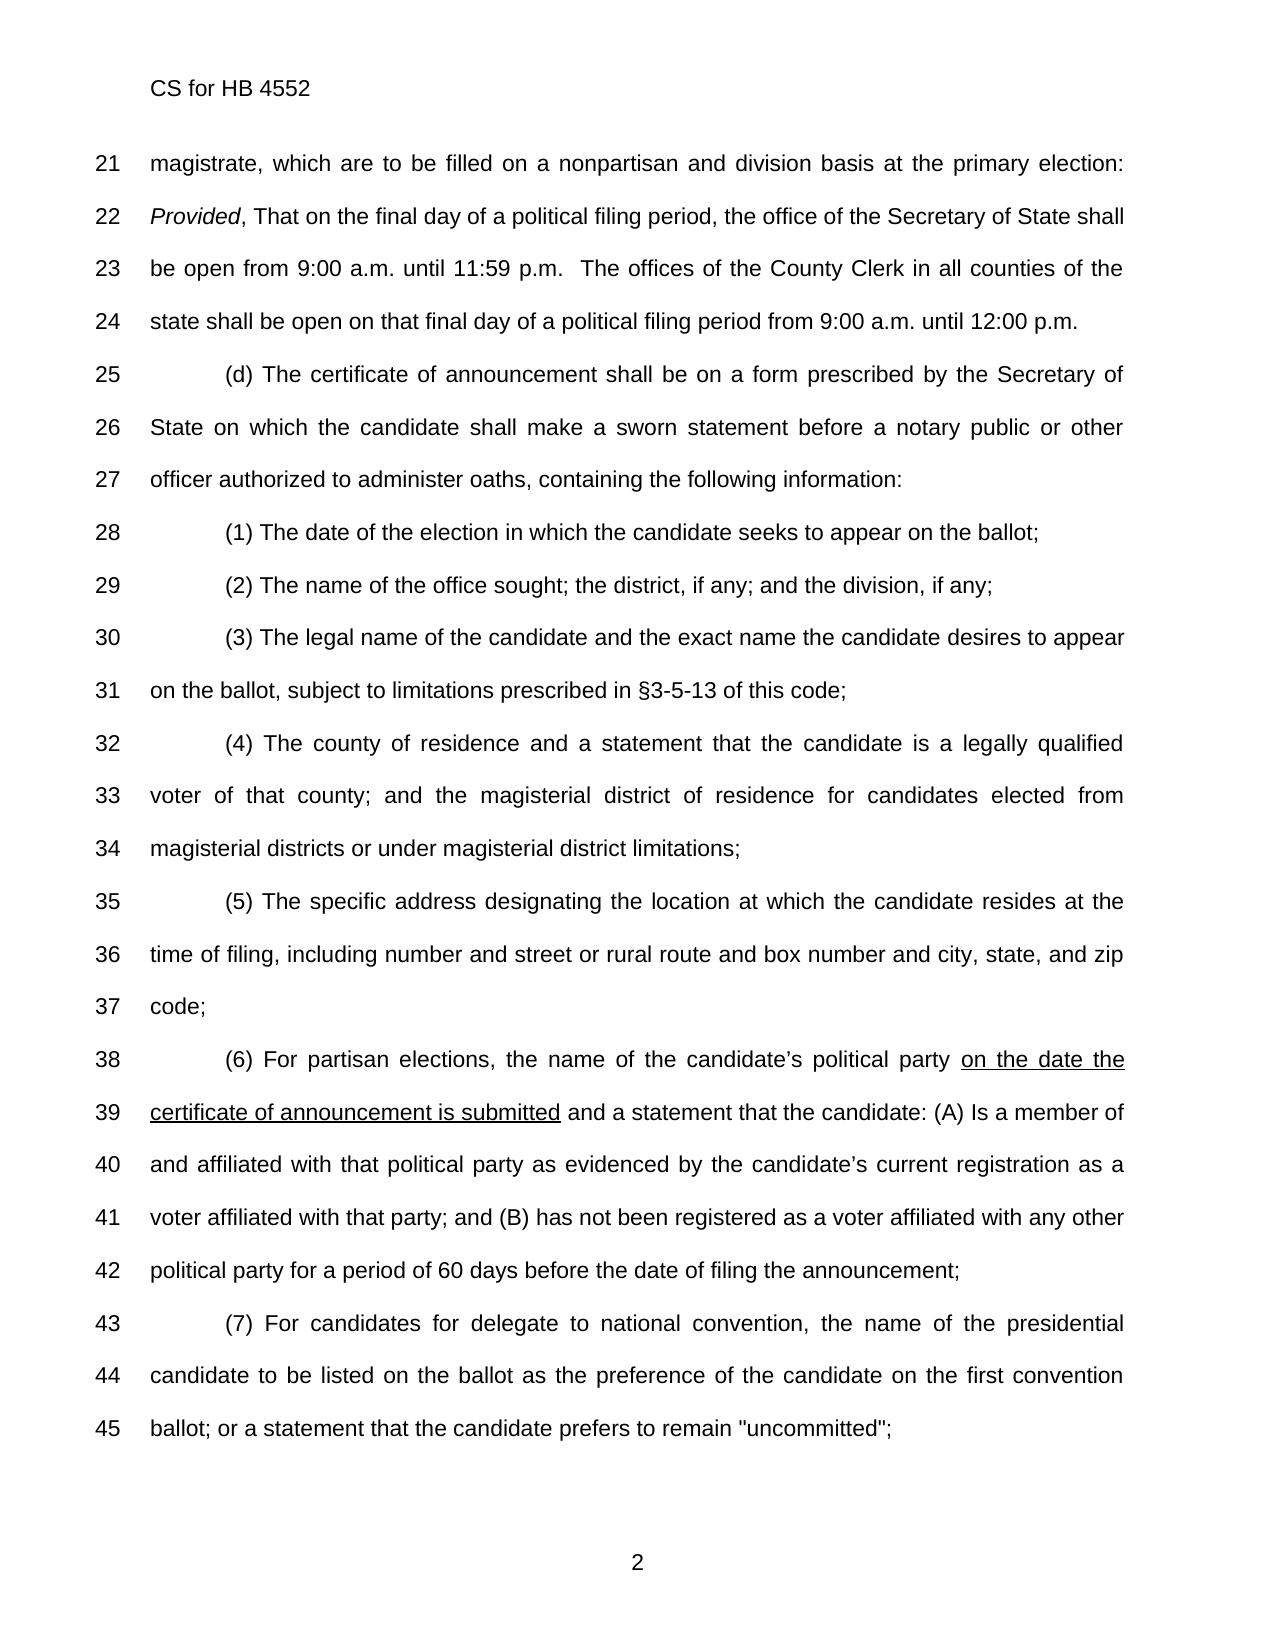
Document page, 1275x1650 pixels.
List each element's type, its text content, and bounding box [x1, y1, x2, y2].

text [150, 150, 1125, 334]
text (d) The certificate of announcement shall be on a form prescribed by the Secretary of State on which the candidate shall make a sworn statement before a notary public or other officer authorized to administer oaths, containing the following information: [150, 361, 1125, 493]
text (3) The legal name of the candidate and the exact name the candidate desires to appear on the ballot, subject to limitations prescribed in §3-5-13 of this code; [150, 624, 1125, 703]
text (5) The specific address designating the location at which the candidate resides at the time of filing, including number and street or rural route and box number and city, state, and zip code; [150, 888, 1125, 1020]
text (6) For partisan elections, the name of the candidate’s political party on the date the certificate of announcement is submitted and a statement that the candidate: (A) Is a member of and affiliated with that political party as evidenced by the candidate’s current registration as a voter affiliated with that party; and (B) has not been registered as a voter affiliated with any other political party for a period of 60 days before the date of filing the announcement; [150, 1046, 1125, 1283]
text (1) The date of the election in which the candidate seeks to appear on the ballot; [150, 519, 1125, 545]
text (2) The name of the office sought; the district, if any; and the division, if any; [150, 572, 1125, 598]
text (7) For candidates for delegate to national convention, the name of the presidential candidate to be listed on the ballot as the preference of the candidate on the first convention ballot; or a statement that the candidate prefers to remain "uncommitted"; [150, 1309, 1125, 1441]
text (4) The county of residence and a statement that the candidate is a legally qualified voter of that county; and the magisterial district of residence for candidates elected from magisterial districts or under magisterial district limitations; [150, 730, 1125, 862]
